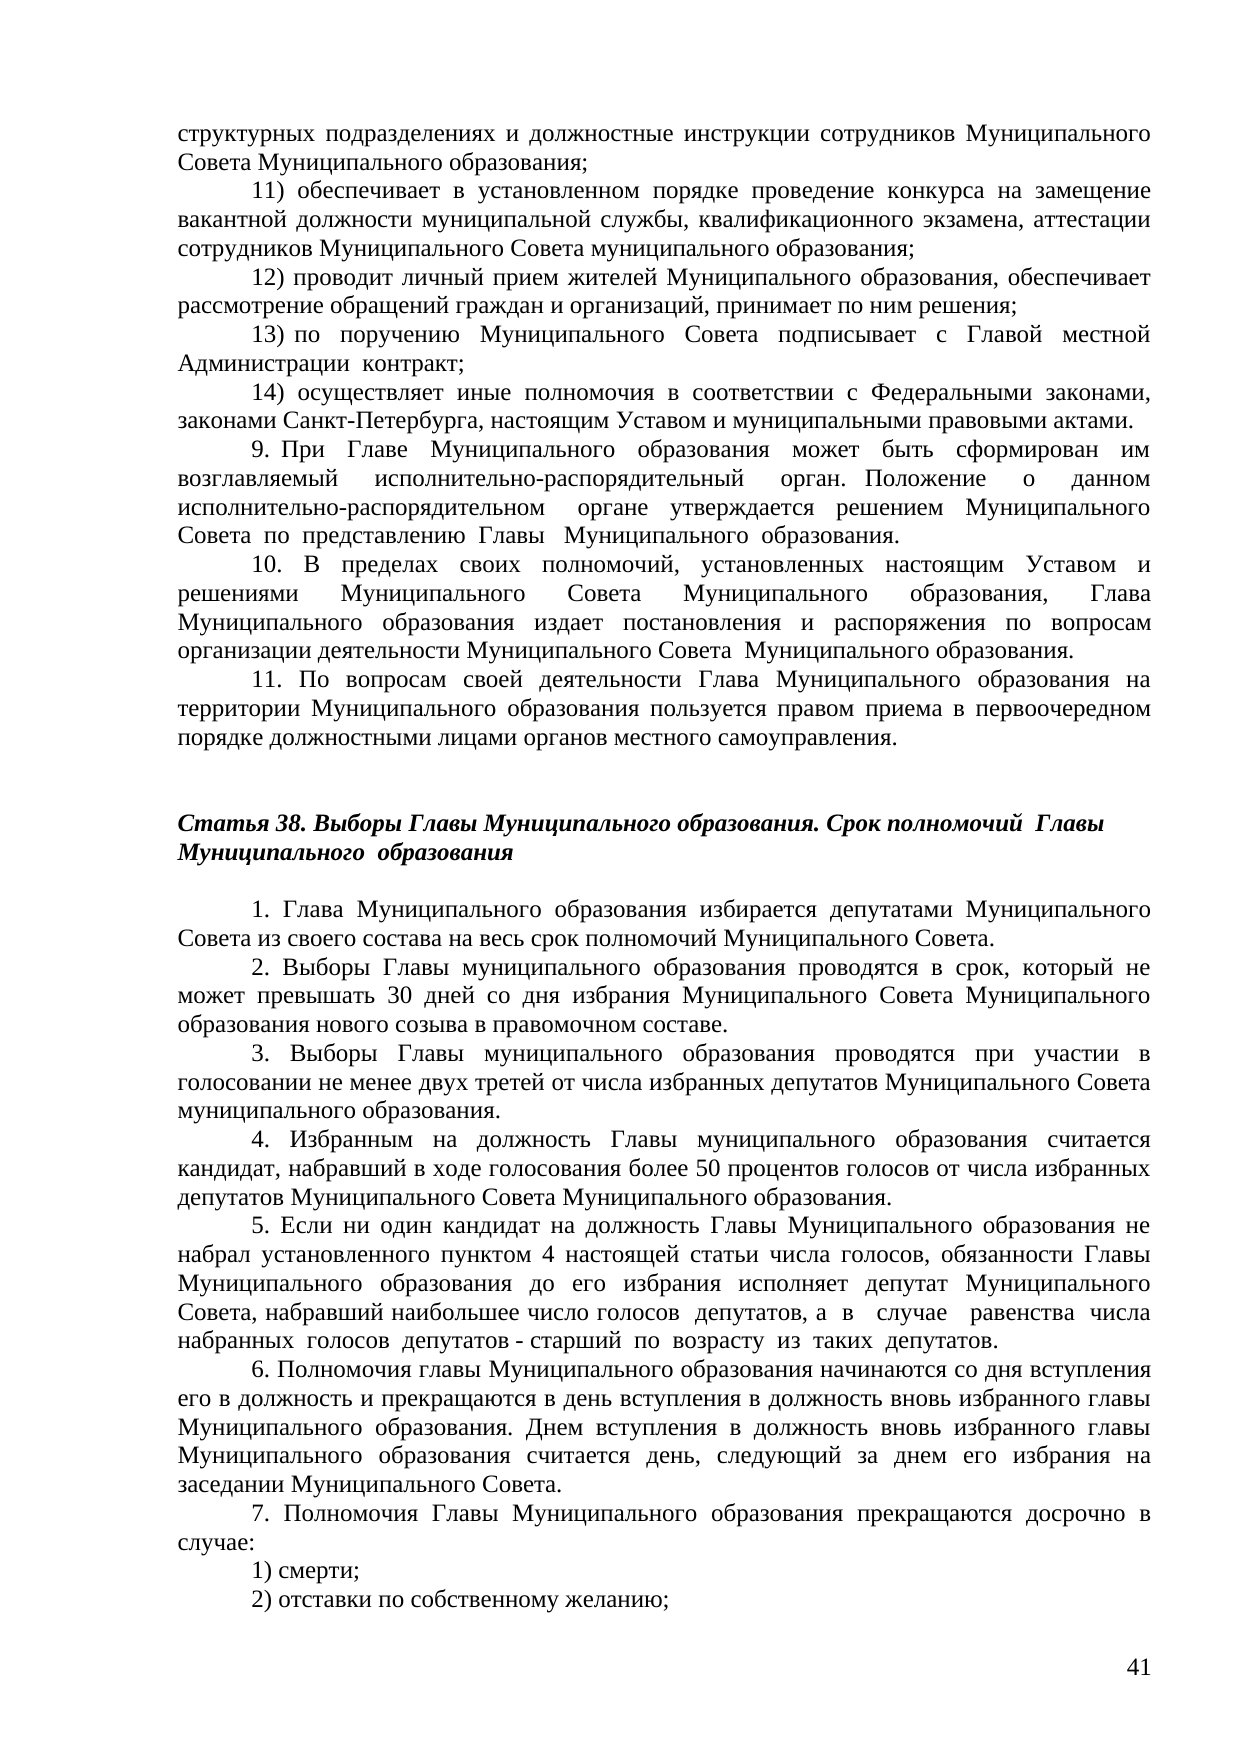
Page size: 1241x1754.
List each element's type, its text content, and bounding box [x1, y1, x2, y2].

text 2) отставки по собственному желанию; [177, 1584, 1152, 1613]
text 11) обеспечивает в установленном порядке проведение конкурса на замещение вакантной должности муниципальной службы, квалификационного экзамена, аттестации сотрудников Муниципального Совета муниципального образования; [177, 176, 1152, 262]
text 12) проводит личный прием жителей Муниципального образования, обеспечивает рассмотрение обращений граждан и организаций, принимает по ним решения; [177, 262, 1152, 319]
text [177, 118, 1152, 176]
text 4. Избранным на должность Главы муниципального образования считается кандидат, набравший в ходе голосования более 50 процентов голосов от числа избранных депутатов Муниципального Совета Муниципального образования. [177, 1124, 1152, 1211]
text 6. Полномочия главы Муниципального образования начинаются со дня вступления его в должность и прекращаются в день вступления в должность вновь избранного главы Муниципального образования. Днем вступления в должность вновь избранного главы Муниципального образования считается день, следующий за днем его избрания на заседании Муниципального Совета. [177, 1354, 1152, 1498]
text 11. По вопросам своей деятельности Глава Муниципального образования на территории Муниципального образования пользуется правом приема в первоочередном порядке должностными лицами органов местного самоуправления. [177, 664, 1152, 751]
text 2. Выборы Главы муниципального образования проводятся в срок, который не может превышать 30 дней со дня избрания Муниципального Совета Муниципального образования нового созыва в правомочном составе. [177, 952, 1152, 1038]
text 1) смерти; [177, 1556, 1152, 1584]
text Статья 38. Выборы Главы Муниципального образования. Срок полномочий Главы Муниципального образования [177, 808, 1152, 866]
text 9. При Главе Муниципального образования может быть сформирован им возглавляемый исполнительно-распорядительный орган. Положение о данном исполнительно-распорядительном органе утверждается решением Муниципального Совета по представлению Главы Муниципального образования. [177, 434, 1152, 549]
text 10. В пределах своих полномочий, установленных настоящим Уставом и решениями Муниципального Совета Муниципального образования, Глава Муниципального образования издает постановления и распоряжения по вопросам организации деятельности Муниципального Совета Муниципального образования. [177, 549, 1152, 664]
text 7. Полномочия Главы Муниципального образования прекращаются досрочно в случае: [177, 1498, 1152, 1556]
text 3. Выборы Главы муниципального образования проводятся при участии в голосовании не менее двух третей от числа избранных депутатов Муниципального Совета муниципального образования. [177, 1038, 1152, 1124]
text 14) осуществляет иные полномочия в соответствии с Федеральными законами, законами Санкт-Петербурга, настоящим Уставом и муниципальными правовыми актами. [177, 377, 1152, 434]
text 5. Если ни один кандидат на должность Главы Муниципального образования не набрал установленного пунктом 4 настоящей статьи числа голосов, обязанности Главы Муниципального образования до его избрания исполняет депутат Муниципального Совета, набравший наибольшее число голосов депутатов, а в случае равенства числа набранных голосов депутатов - старший по возрасту из таких депутатов. [177, 1211, 1152, 1354]
text 13) по поручению Муниципального Совета подписывает с Главой местной Администрации контракт; [177, 319, 1152, 377]
text 1. Глава Муниципального образования избирается депутатами Муниципального Совета из своего состава на весь срок полномочий Муниципального Совета. [177, 894, 1152, 952]
